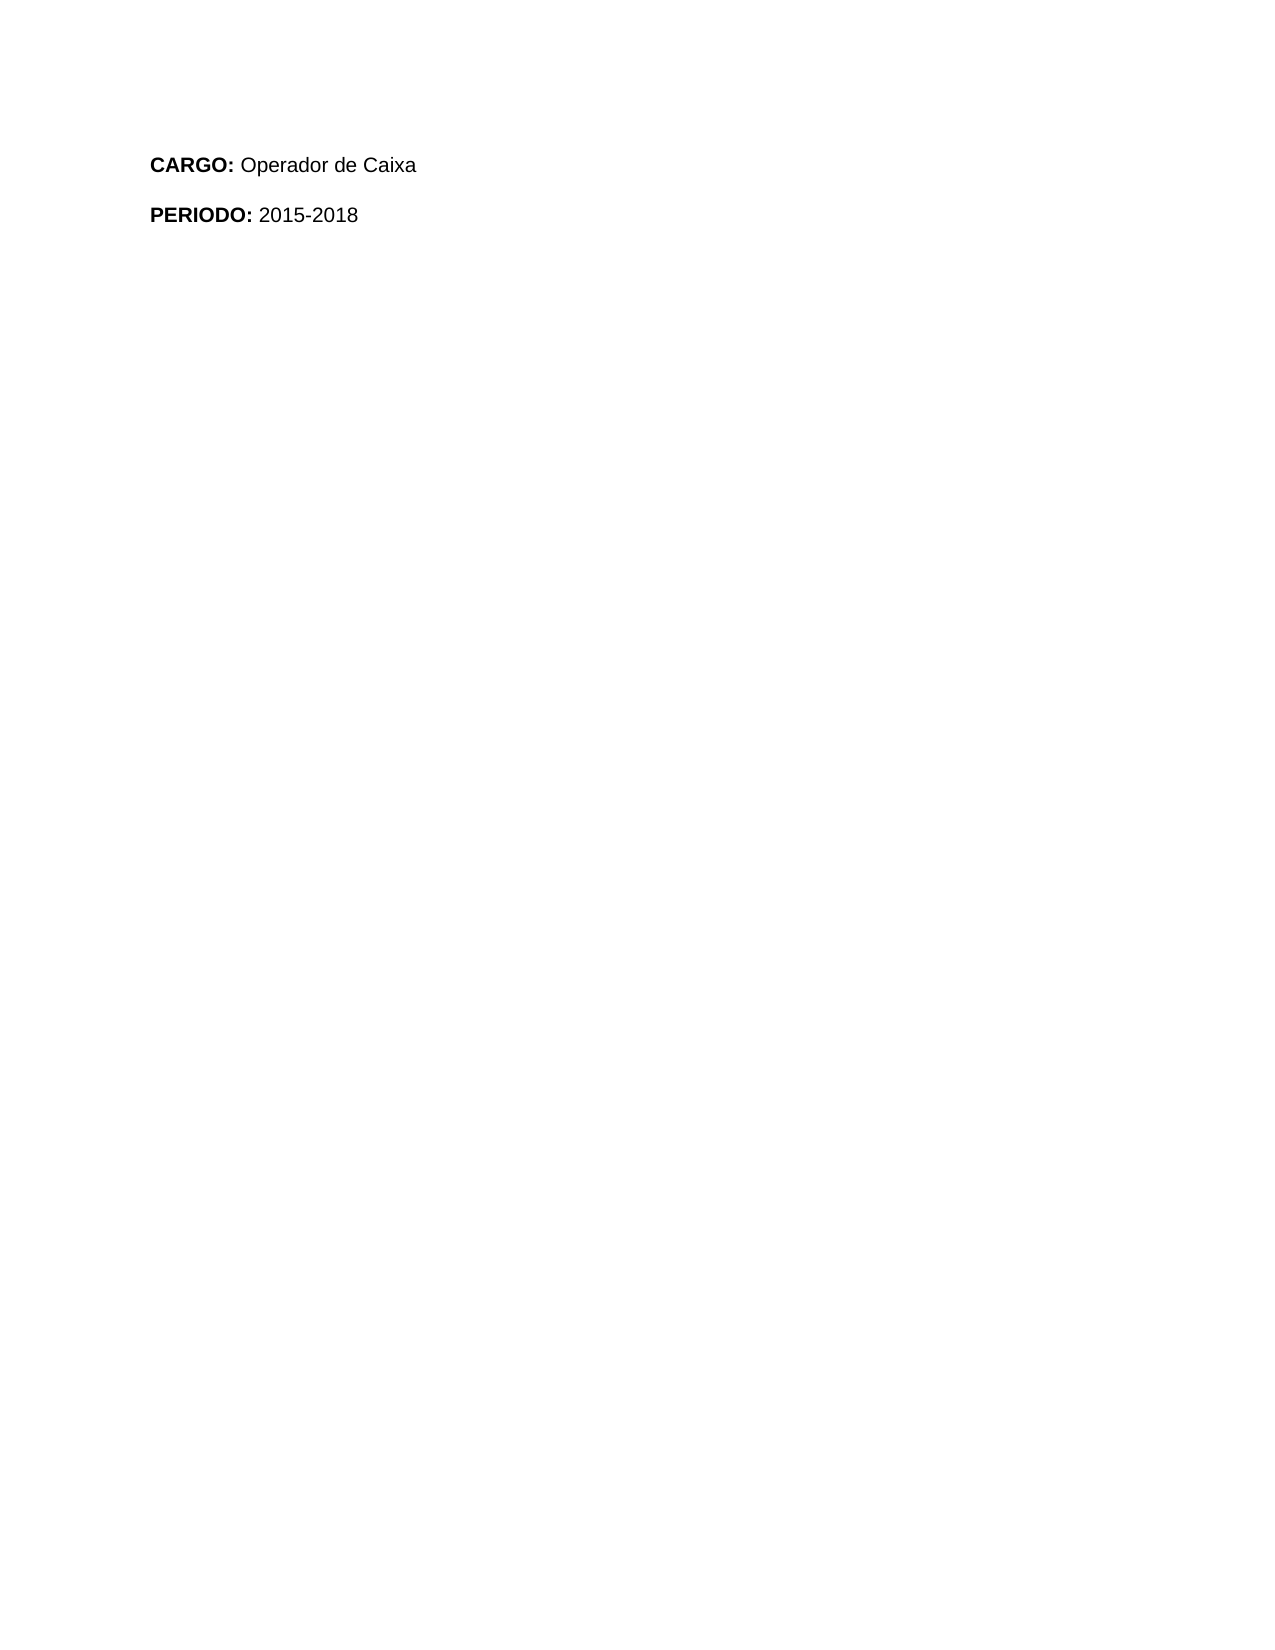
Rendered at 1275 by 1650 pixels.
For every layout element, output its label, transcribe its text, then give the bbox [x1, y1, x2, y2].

text CARGO: Operador de Caixa [150, 150, 1125, 179]
text PERIODO: 2015-2018 [150, 199, 1125, 228]
